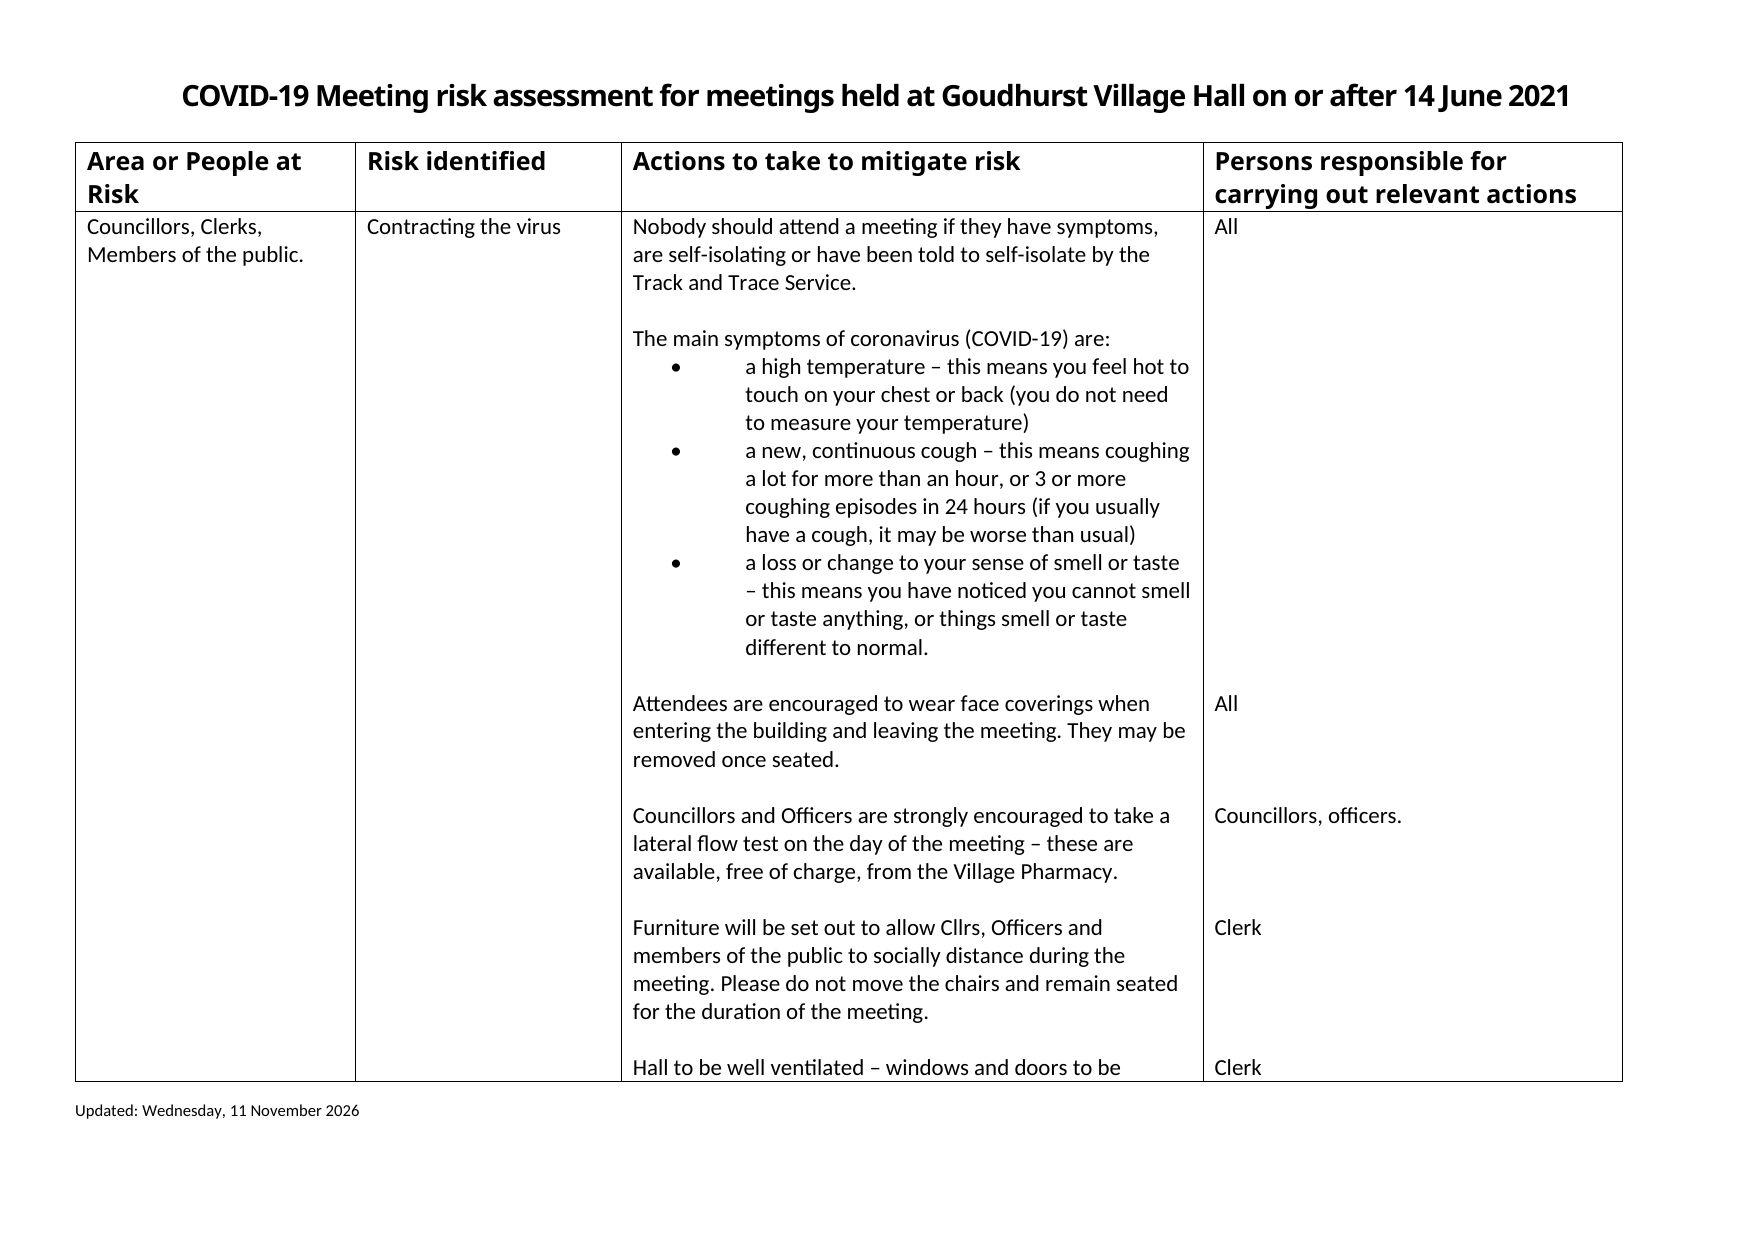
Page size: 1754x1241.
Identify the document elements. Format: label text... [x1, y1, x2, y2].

table_header Area or People at Risk [76, 143, 355, 211]
title COVID-19 Meeting risk assessment for meetings held at Goudhurst Village Hall on or after 14 June 2021 [75, 75, 1679, 115]
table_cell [356, 212, 621, 1081]
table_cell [76, 212, 355, 1081]
table_header Risk identified [356, 143, 621, 211]
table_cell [1204, 212, 1622, 1081]
table_header Actions to take to mitigate risk [622, 143, 1203, 211]
table_header Persons responsible for carrying out relevant actions [1204, 143, 1622, 211]
